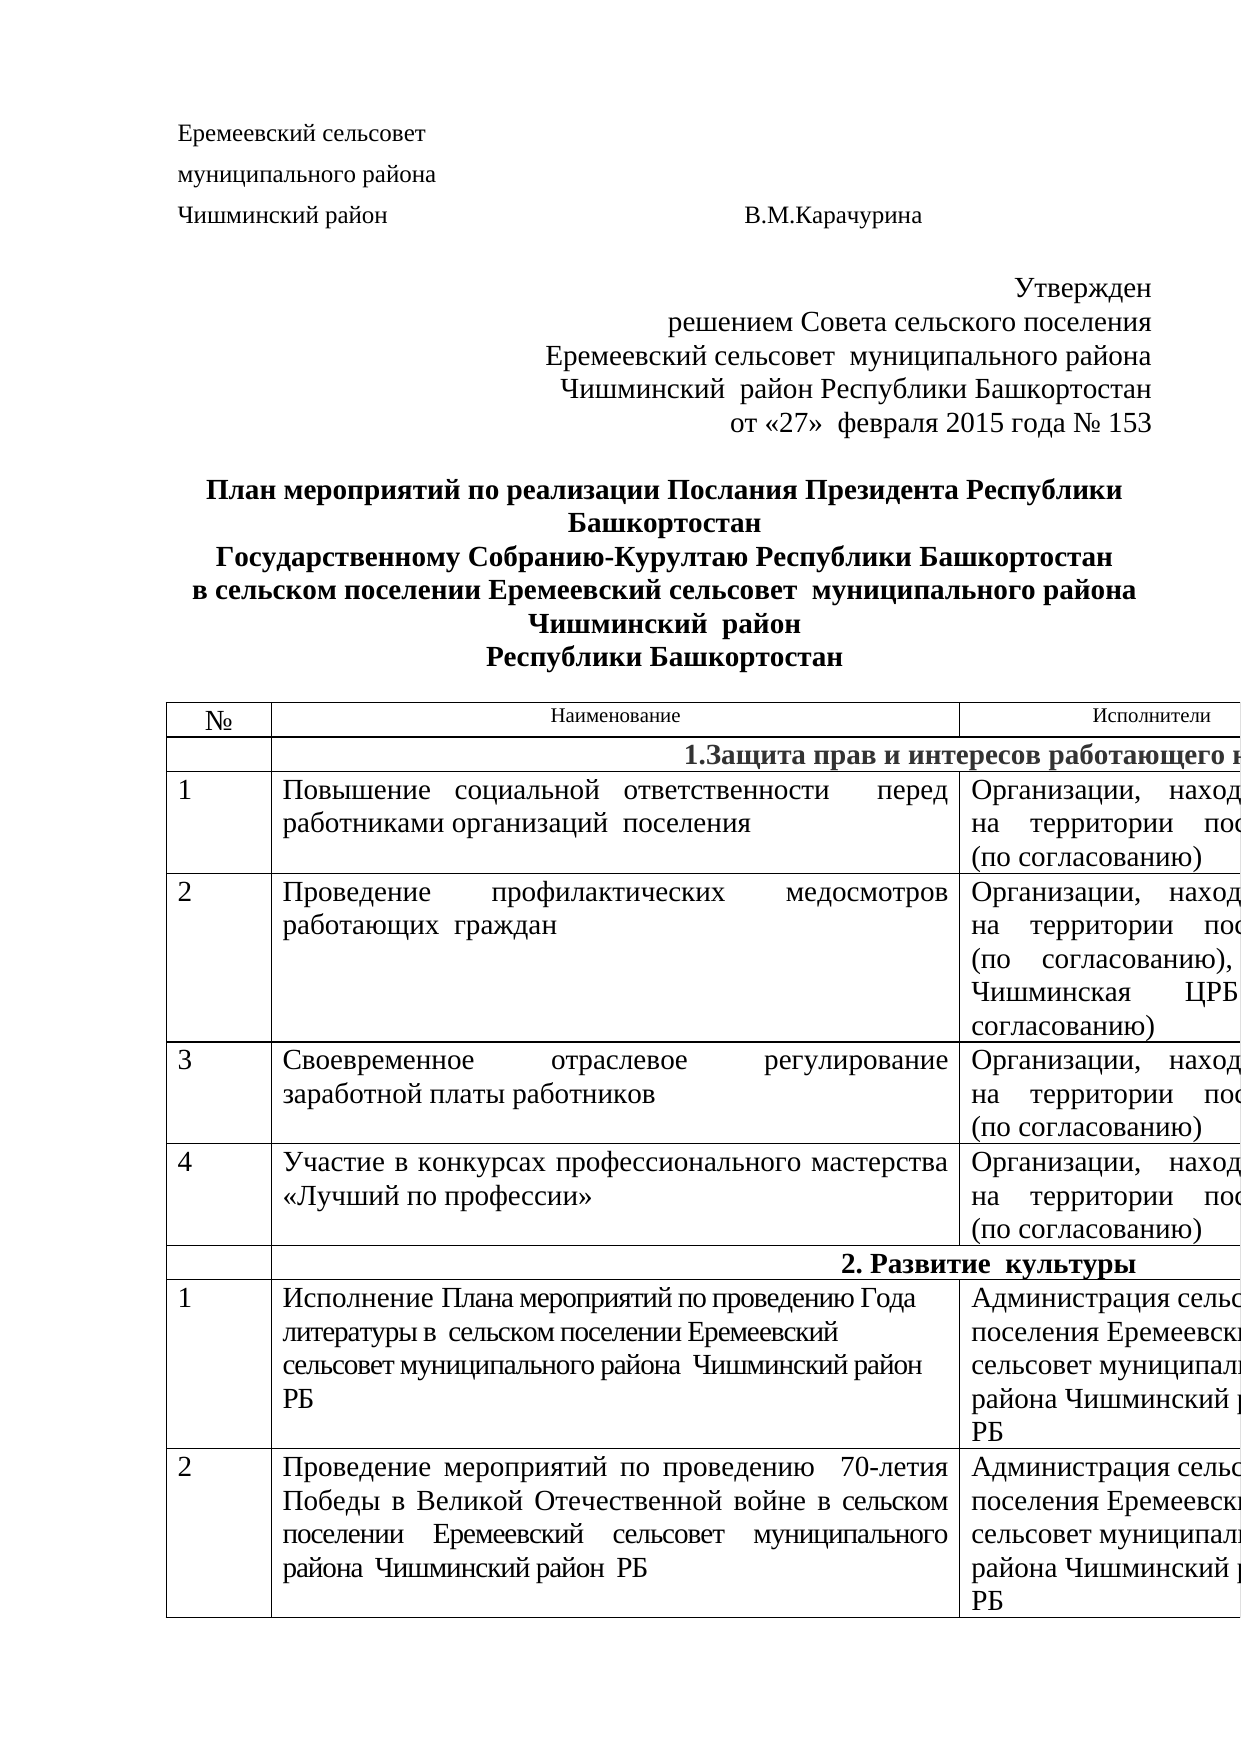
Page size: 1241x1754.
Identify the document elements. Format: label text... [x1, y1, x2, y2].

table_cell 2. Развитие культуры [272, 1246, 1240, 1279]
text Государственному Собранию-Курултаю Республики Башкортостан [177, 539, 1152, 572]
table_cell Организации, находящиеся на территории поселения (по согласованию), ГБУЗ Чишминская ЦРБ (по согласованию) [960, 874, 1240, 1041]
table_header № [167, 703, 271, 736]
table_header Исполнители [960, 703, 1240, 736]
table_cell Исполнение Плана мероприятий по проведению Года литературы в сельском поселении Еремеевский сельсовет муниципального района Чишминский район РБ [272, 1280, 959, 1448]
table_cell Проведение мероприятий по проведению 70-летия Победы в Великой Отечественной войне в сельском поселении Еремеевский сельсовет муниципального района Чишминский район РБ [272, 1449, 959, 1617]
table_cell Организации, находящиеся на территории поселения (по согласованию) [960, 1144, 1240, 1245]
text Чишминский район Республики Башкортостан [177, 371, 1152, 405]
text План мероприятий по реализации Послания Президента Республики Башкортостан [177, 472, 1152, 539]
table_cell Проведение профилактических медосмотров работающих граждан [272, 874, 959, 1041]
table_cell 1 [167, 772, 271, 873]
table_cell 3 [167, 1043, 271, 1143]
text решением Совета сельского поселения [177, 304, 1152, 338]
table_cell Участие в конкурсах профессионального мастерства «Лучший по профессии» [272, 1144, 959, 1245]
text в сельском поселении Еремеевский сельсовет муниципального района Чишминский район [177, 572, 1152, 639]
text Еремеевский сельсовет [177, 118, 1152, 147]
text Республики Башкортостан [177, 639, 1152, 673]
text муниципального района [177, 159, 1152, 188]
table_cell Администрация сельского поселения Еремеевский сельсовет муниципального района Чишминский район РБ [960, 1449, 1240, 1617]
table_cell [167, 1246, 271, 1279]
table_cell 1.Защита прав и интересов работающего населения [272, 738, 1240, 771]
text Еремеевский сельсовет муниципального района [177, 338, 1152, 371]
table_cell Организации, находящиеся на территории поселения (по согласованию) [960, 1043, 1240, 1143]
table_cell [167, 738, 271, 771]
table_cell 4 [167, 1144, 271, 1245]
table_cell Организации, находящиеся на территории поселения (по согласованию) [960, 772, 1240, 873]
table_cell Повышение социальной ответственности перед работниками организаций поселения [272, 772, 959, 873]
table_cell 2 [167, 1449, 271, 1617]
text от «27» февраля 2015 года № 153 [177, 405, 1152, 438]
table_cell 2 [167, 874, 271, 1041]
table_cell Администрация сельского поселения Еремеевский сельсовет муниципального района Чишминский район РБ [960, 1280, 1240, 1448]
table_cell Своевременное отраслевое регулирование заработной платы работников [272, 1043, 959, 1143]
table_header Наименование [272, 703, 959, 736]
text Утвержден [177, 271, 1152, 304]
text Чишминский район В.М.Карачурина [177, 201, 1152, 229]
table_cell 1 [167, 1280, 271, 1448]
